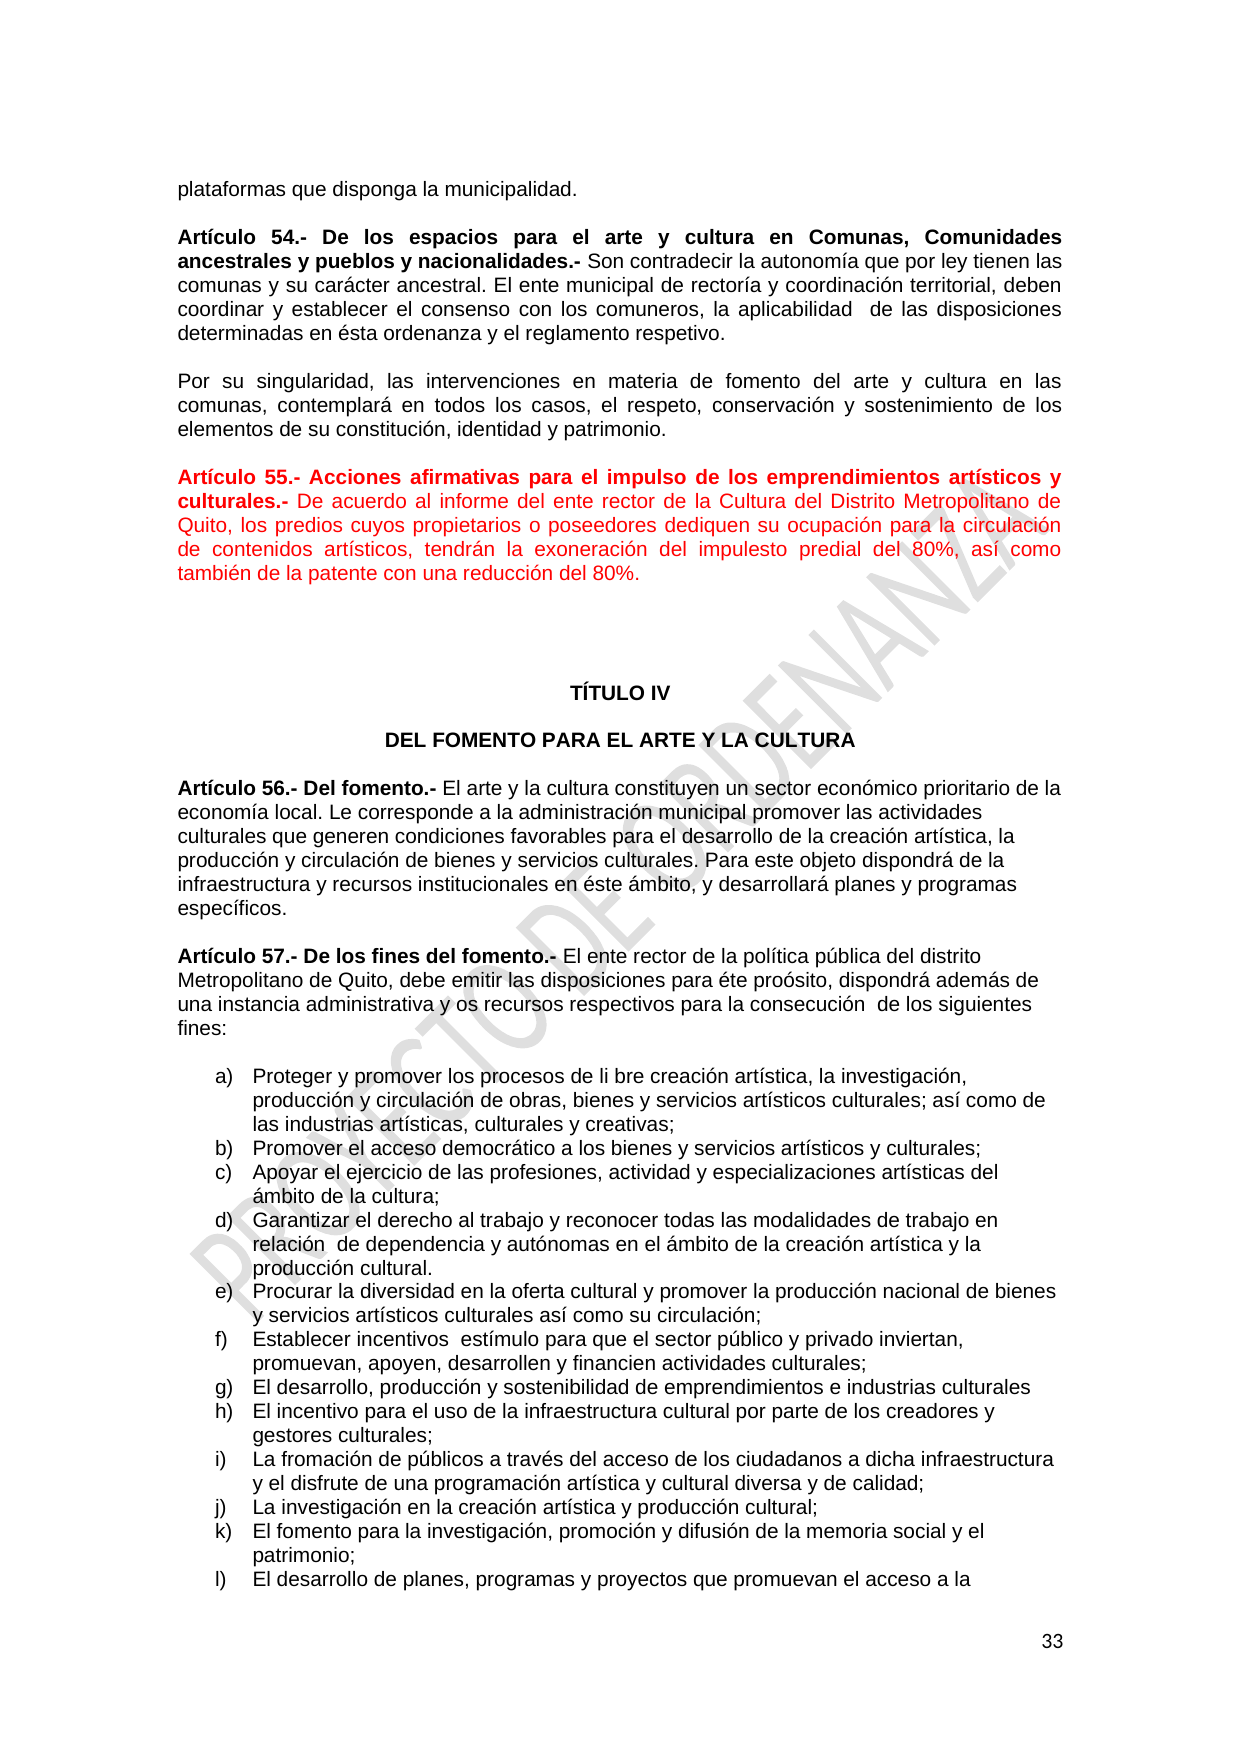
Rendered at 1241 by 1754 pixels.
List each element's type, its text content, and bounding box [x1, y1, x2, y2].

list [215, 1567, 1063, 1591]
text DEL FOMENTO PARA EL ARTE Y LA CULTURA [177, 728, 1063, 752]
text Artículo 56.- Del fomento.- El arte y la cultura constituyen un sector económico prioritario de la economía local. Le corresponde a la administración municipal promover las actividades culturales que generen condiciones favorables para el desarrollo de la creación artística, la producción y circulación de bienes y servicios culturales. Para este objeto dispondrá de la infraestructura y recursos institucionales en éste ámbito, y desarrollará planes y programas específicos. [177, 776, 1063, 920]
list El incentivo para el uso de la infraestructura cultural por parte de los creadores y gestores culturales; [215, 1399, 1063, 1447]
text Por su singularidad, las intervenciones en materia de fomento del arte y cultura en las comunas, contemplará en todos los casos, el respeto, conservación y sostenimiento de los elementos de su constitución, identidad y patrimonio. [177, 369, 1063, 441]
list El fomento para la investigación, promoción y difusión de la memoria social y el patrimonio; [215, 1519, 1063, 1567]
text TÍTULO IV [177, 680, 1063, 704]
list Procurar la diversidad en la oferta cultural y promover la producción nacional de bienes y servicios artísticos culturales así como su circulación; [215, 1279, 1063, 1327]
text Artículo 55.- Acciones afirmativas para el impulso de los emprendimientos artísticos y culturales.- De acuerdo al informe del ente rector de la Cultura del Distrito Metropolitano de Quito, los predios cuyos propietarios o poseedores dediquen su ocupación para la circulación de contenidos artísticos, tendrán la exoneración del impulesto predial del 80%, así como también de la patente con una reducción del 80%. [177, 465, 1063, 584]
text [177, 177, 1063, 201]
text Artículo 54.- De los espacios para el arte y cultura en Comunas, Comunidades ancestrales y pueblos y nacionalidades.- Son contradecir la autonomía que por ley tienen las comunas y su carácter ancestral. El ente municipal de rectoría y coordinación territorial, deben coordinar y establecer el consenso con los comuneros, la aplicabilidad de las disposiciones determinadas en ésta ordenanza y el reglamento respetivo. [177, 225, 1063, 345]
list La investigación en la creación artística y producción cultural; [215, 1495, 1063, 1519]
text Artículo 57.- De los fines del fomento.- El ente rector de la política pública del distrito Metropolitano de Quito, debe emitir las disposiciones para éte proósito, dispondrá además de una instancia administrativa y os recursos respectivos para la consecución de los siguientes fines: [177, 944, 1063, 1040]
list Garantizar el derecho al trabajo y reconocer todas las modalidades de trabajo en relación de dependencia y autónomas en el ámbito de la creación artística y la producción cultural. [215, 1207, 1063, 1279]
list Apoyar el ejercicio de las profesiones, actividad y especializaciones artísticas del ámbito de la cultura; [215, 1159, 1063, 1207]
list El desarrollo, producción y sostenibilidad de emprendimientos e industrias culturales [215, 1375, 1063, 1399]
list Proteger y promover los procesos de li bre creación artística, la investigación, producción y circulación de obras, bienes y servicios artísticos culturales; así como de las industrias artísticas, culturales y creativas; [215, 1064, 1063, 1136]
list Promover el acceso democrático a los bienes y servicios artísticos y culturales; [215, 1136, 1063, 1159]
list Establecer incentivos estímulo para que el sector público y privado inviertan, promuevan, apoyen, desarrollen y financien actividades culturales; [215, 1327, 1063, 1375]
list La fromación de públicos a través del acceso de los ciudadanos a dicha infraestructura y el disfrute de una programación artística y cultural diversa y de calidad; [215, 1447, 1063, 1495]
